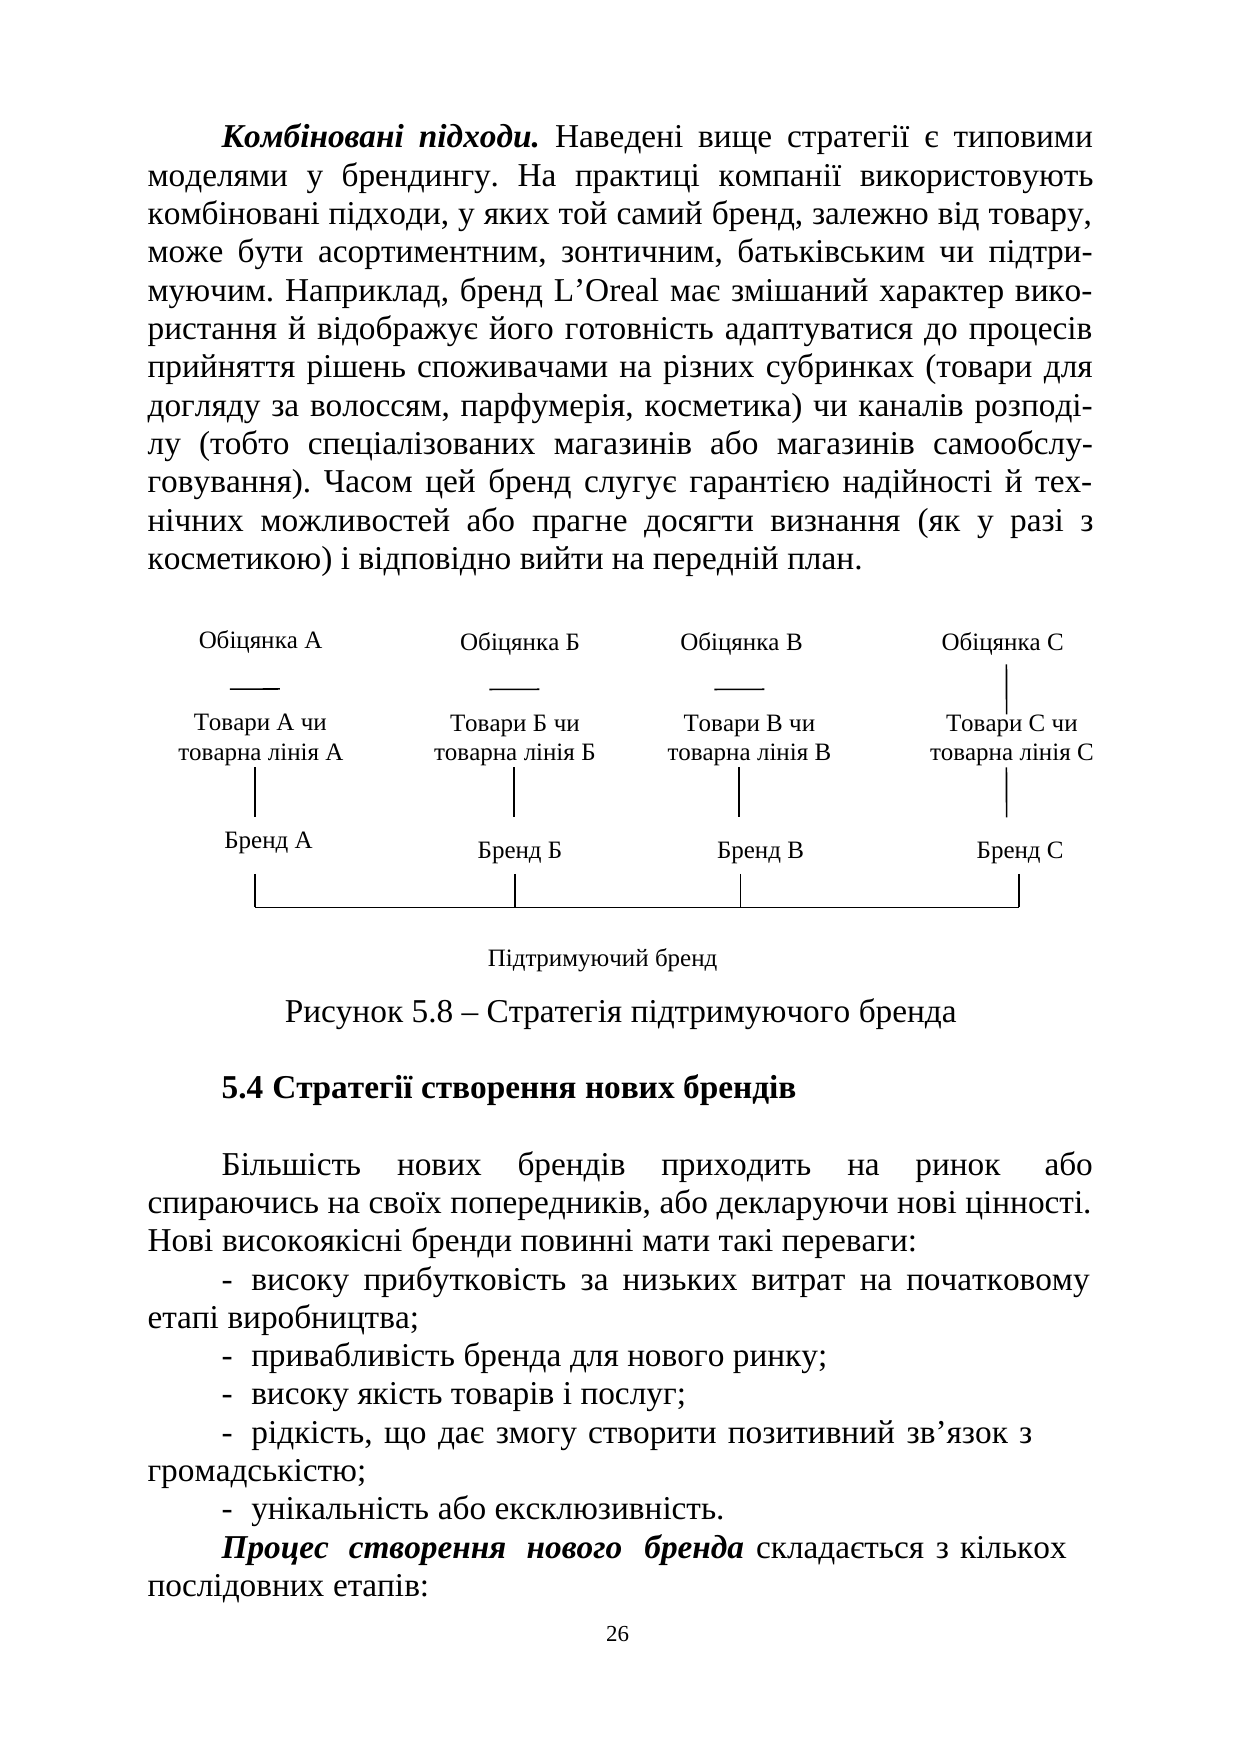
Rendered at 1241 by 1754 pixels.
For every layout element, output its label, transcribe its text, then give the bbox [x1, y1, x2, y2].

text Бренд В Бренд С [717, 835, 1117, 863]
text Комбіновані підходи. Наведені вище стратегії є типовими моделями у брендингу. На практиці компанії використовують комбіновані підходи, у яких той самий бренд, залежно від товару, може бути асортиментним, зонтичним, батьківським чи підтри- муючим. Наприклад, бренд L’Оrеаl має змішаний характер вико- ристання й відображує його готовність адаптуватися до процесів прийняття рішень споживачами на різних субринках (товари для догляду за волоссям, парфумерія, косметика) чи каналів розподі- лу (тобто спеціалізованих магазинів або магазинів самообслу- говування). Часом цей бренд слугує гарантією надійності й тех- нічних можливостей або прагне досягти визнання (як у разі з косметикою) і відповідно вийти на передній план. [147, 116, 1093, 576]
text Товари С чи товарна лінія С [930, 708, 1117, 766]
text Більшість нових брендів приходить на ринок або спираючись на своїх попередників, або декларуючи нові цінності. Нові високоякісні бренди повинні мати такі переваги: [147, 1144, 1093, 1259]
text Підтримуючий бренд [164, 943, 1040, 972]
list рідкість, що дає змогу створити позитивний зв’язок з громадськістю; [147, 1412, 1093, 1489]
list високу якість товарів і послуг; [221, 1374, 1117, 1412]
text Товари Б чи товарна лінія Б [434, 708, 596, 766]
subtitle Стратегії створення нових брендів [221, 1067, 1117, 1106]
text Рисунок 5.8 – Стратегія підтримуючого бренда [201, 991, 1040, 1029]
list унікальність або ексклюзивність. [221, 1489, 1117, 1527]
text Обіцянка А [198, 626, 326, 654]
text Обіцянка Б [460, 627, 584, 655]
text Бренд А [224, 825, 317, 854]
list високу прибутковість за низьких витрат на початковому етапі виробництва; [147, 1259, 1093, 1336]
text Товари А чи товарна лінія А [178, 707, 344, 766]
text Процес створення нового бренда складається з кількох послідовних етапів: [147, 1527, 1093, 1603]
list привабливість бренда для нового ринку; [221, 1336, 1117, 1374]
text Бренд Б [477, 835, 566, 863]
text Обіцянка В Обіцянка С [680, 627, 1117, 655]
text Товари В чи товарна лінія В [667, 708, 832, 766]
